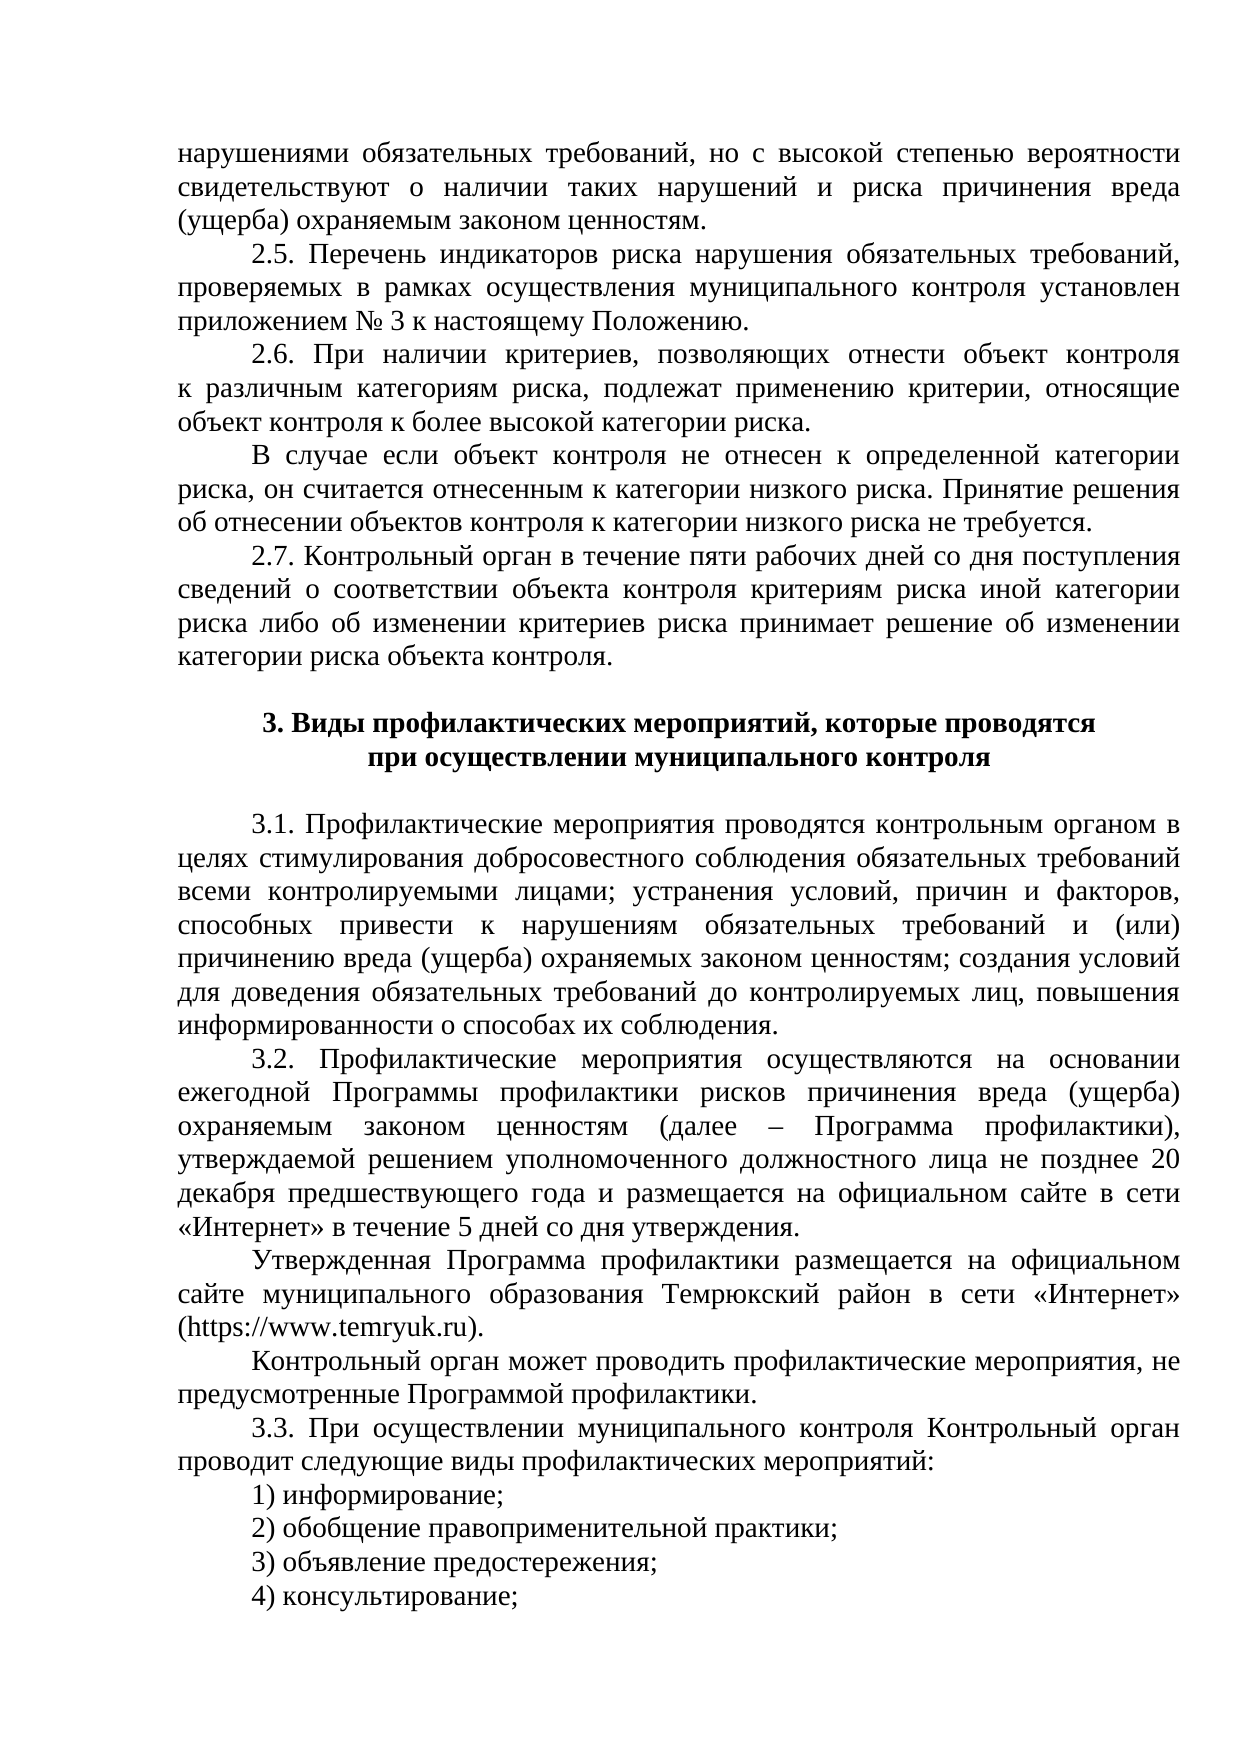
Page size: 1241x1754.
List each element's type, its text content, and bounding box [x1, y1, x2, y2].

text 2.7. Контрольный орган в течение пяти рабочих дней со дня поступления сведений о соответствии объекта контроля критериям риска иной категории риска либо об изменении критериев риска принимает решение об изменении категории риска объекта контроля. [177, 538, 1181, 672]
text 3.2. Профилактические мероприятия осуществляются на основании ежегодной Программы профилактики рисков причинения вреда (ущерба) охраняемым законом ценностям (далее – Программа профилактики), утверждаемой решением уполномоченного должностного лица не позднее 20 декабря предшествующего года и размещается на официальном сайте в сети «Интернет» в течение 5 дней со дня утверждения. [177, 1041, 1181, 1242]
text В случае если объект контроля не отнесен к определенной категории риска, он считается отнесенным к категории низкого риска. Принятие решения об отнесении объектов контроля к категории низкого риска не требуется. [177, 437, 1181, 538]
text 1) информирование; [177, 1477, 1181, 1511]
text 3.3. При осуществлении муниципального контроля Контрольный орган проводит следующие виды профилактических мероприятий: [177, 1410, 1181, 1477]
text 2.5. Перечень индикаторов риска нарушения обязательных требований, проверяемых в рамках осуществления муниципального контроля установлен приложением № 3 к настоящему Положению. [177, 236, 1181, 337]
text 4) консультирование; [177, 1578, 1181, 1611]
text 3. Виды профилактических мероприятий, которые проводятся [177, 706, 1181, 739]
text Контрольный орган может проводить профилактические мероприятия, не предусмотренные Программой профилактики. [177, 1343, 1181, 1410]
text 2.6. При наличии критериев, позволяющих отнести объект контроля к различным категориям риска, подлежат применению критерии, относящие объект контроля к более высокой категории риска. [177, 337, 1181, 437]
text 3.1. Профилактические мероприятия проводятся контрольным органом в целях стимулирования добросовестного соблюдения обязательных требований всеми контролируемыми лицами; устранения условий, причин и факторов, способных привести к нарушениям обязательных требований и (или) причинению вреда (ущерба) охраняемых законом ценностям; создания условий для доведения обязательных требований до контролируемых лиц, повышения информированности о способах их соблюдения. [177, 806, 1181, 1041]
text при осуществлении муниципального контроля [177, 739, 1181, 773]
text Утвержденная Программа профилактики размещается на официальном сайте муниципального образования Темрюкский район в сети «Интернет» (https://www.temryuk.ru). [177, 1242, 1181, 1343]
text 3) объявление предостережения; [177, 1544, 1181, 1578]
text 2) обобщение правоприменительной практики; [177, 1511, 1181, 1544]
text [177, 135, 1181, 236]
